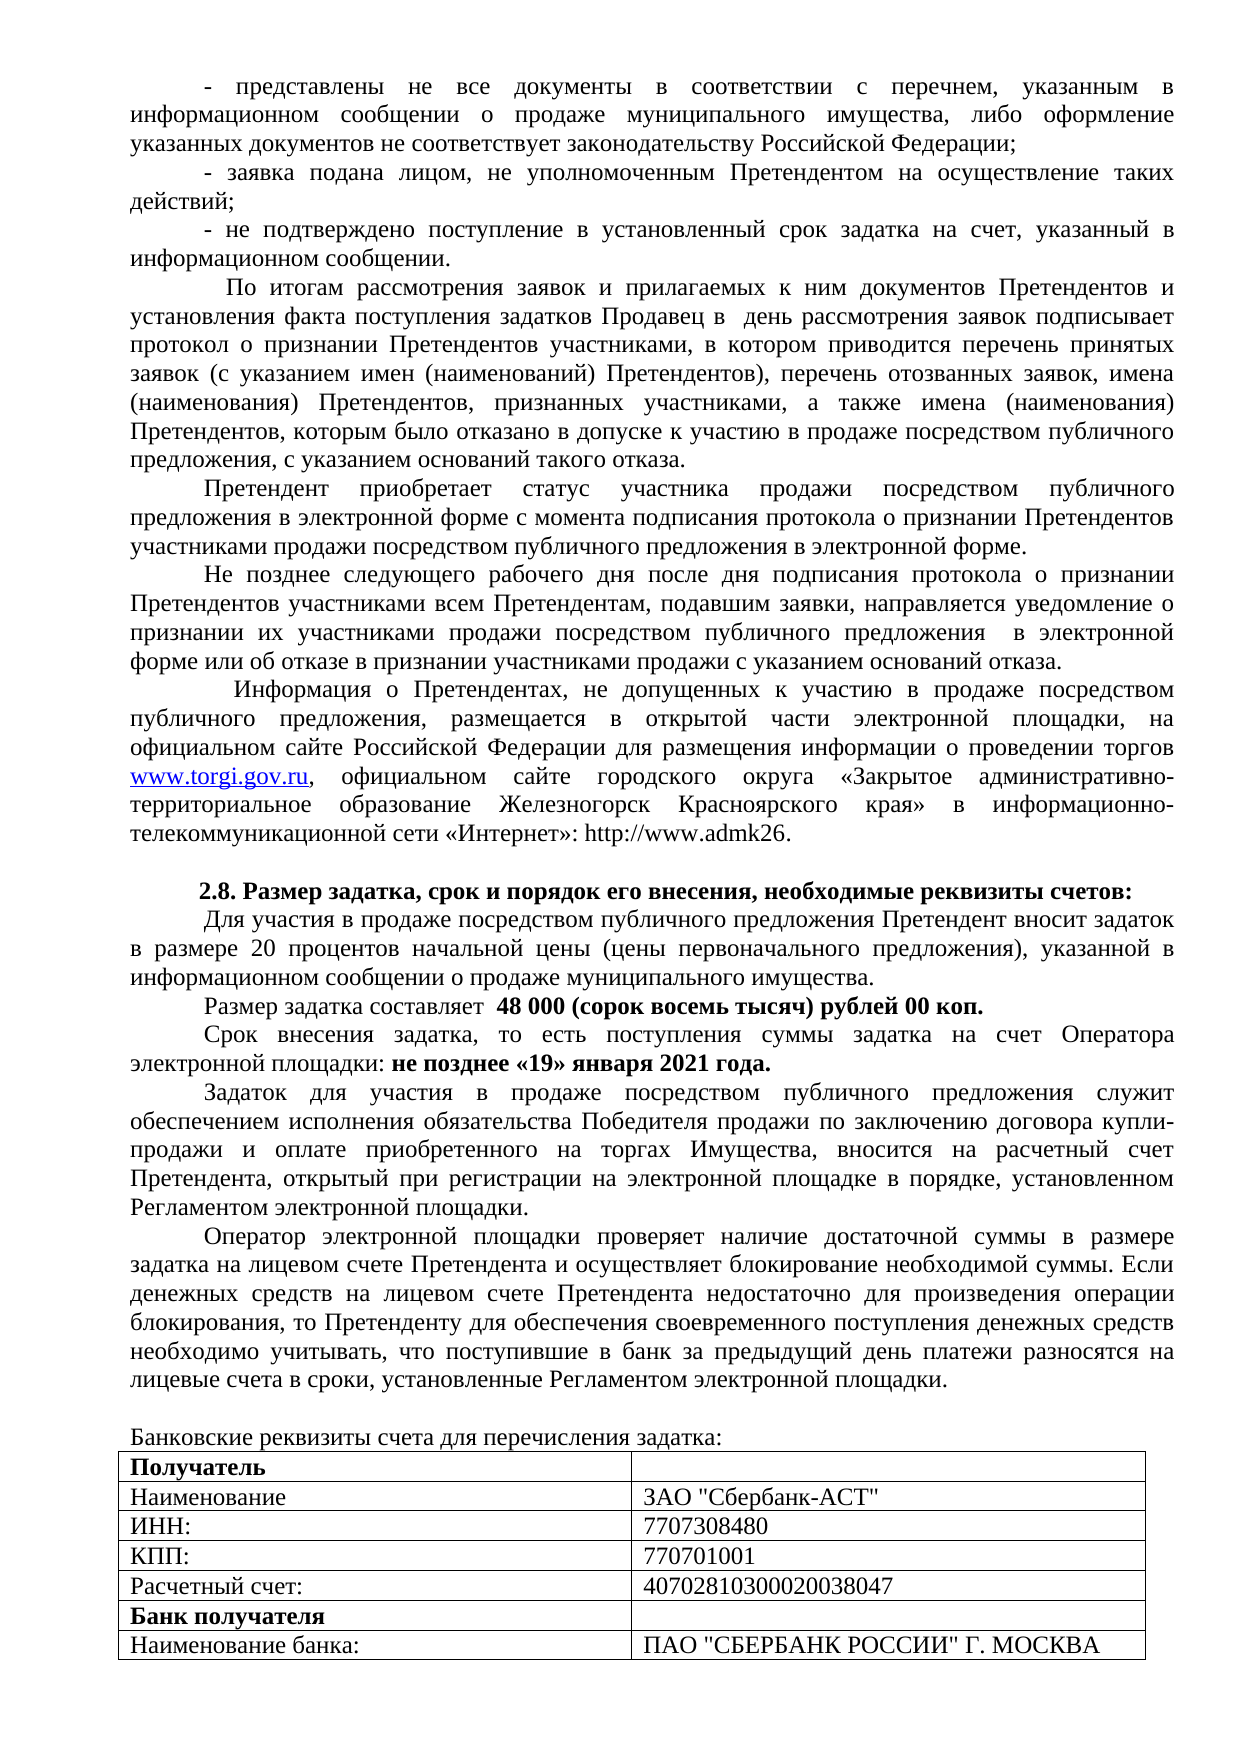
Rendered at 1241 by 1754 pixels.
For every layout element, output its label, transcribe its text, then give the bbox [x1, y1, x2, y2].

table_cell Банк получателя [119, 1601, 631, 1629]
text По итогам рассмотрения заявок и прилагаемых к ним документов Претендентов и установления факта поступления задатков Продавец в день рассмотрения заявок подписывает протокол о признании Претендентов участниками, в котором приводится перечень принятых заявок (с указанием имен (наименований) Претендентов), перечень отозванных заявок, имена (наименования) Претендентов, признанных участниками, а также имена (наименования) Претендентов, которым было отказано в допуске к участию в продаже посредством публичного предложения, с указанием оснований такого отказа. [130, 272, 1175, 473]
text 2.8. Размер задатка, срок и порядок его внесения, необходимые реквизиты счетов: [130, 876, 1175, 904]
text Для участия в продаже посредством публичного предложения Претендент вносит задаток в размере 20 процентов начальной цены (цены первоначального предложения), указанной в информационном сообщении о продаже муниципального имущества. [130, 904, 1175, 991]
table_cell Расчетный счет: [119, 1571, 631, 1600]
table_cell ЗАО "Сбербанк-АСТ" [632, 1482, 1145, 1510]
text Банковские реквизиты счета для перечисления задатка: [130, 1422, 1175, 1451]
text - заявка подана лицом, не уполномоченным Претендентом на осуществление таких действий; [130, 157, 1175, 214]
table_cell [632, 1601, 1145, 1629]
table_cell ПАО "СБЕРБАНК РОССИИ" Г. МОСКВА [632, 1631, 1145, 1659]
table_cell КПП: [119, 1541, 631, 1570]
table_header [632, 1452, 1145, 1481]
table_cell 770701001 [632, 1541, 1145, 1570]
table_cell 40702810300020038047 [632, 1571, 1145, 1600]
text Размер задатка составляет 48 000 (сорок восемь тысяч) рублей 00 коп. [130, 991, 1175, 1019]
text Информация о Претендентах, не допущенных к участию в продаже посредством публичного предложения, размещается в открытой части электронной площадки, на официальном сайте Российской Федерации для размещения информации о проведении торгов www.torgi.gov.ru, официальном сайте городского округа «Закрытое административно-территориальное образование Железногорск Красноярского края» в информационно-телекоммуникационной сети «Интернет»: http://www.admk26. [130, 674, 1175, 847]
text - представлены не все документы в соответствии с перечнем, указанным в информационном сообщении о продаже муниципального имущества, либо оформление указанных документов не соответствует законодательству Российской Федерации; [130, 71, 1175, 157]
text Претендент приобретает статус участника продажи посредством публичного предложения в электронной форме с момента подписания протокола о признании Претендентов участниками продажи посредством публичного предложения в электронной форме. [130, 473, 1175, 559]
table_cell Наименование банка: [119, 1631, 631, 1659]
text Оператор электронной площадки проверяет наличие достаточной суммы в размере задатка на лицевом счете Претендента и осуществляет блокирование необходимой суммы. Если денежных средств на лицевом счете Претендента недостаточно для произведения операции блокирования, то Претенденту для обеспечения своевременного поступления денежных средств необходимо учитывать, что поступившие в банк за предыдущий день платежи разносятся на лицевые счета в сроки, установленные Регламентом электронной площадки. [130, 1221, 1175, 1393]
text - не подтверждено поступление в установленный срок задатка на счет, указанный в информационном сообщении. [130, 214, 1175, 272]
text Задаток для участия в продаже посредством публичного предложения служит обеспечением исполнения обязательства Победителя продажи по заключению договора купли-продажи и оплате приобретенного на торгах Имущества, вносится на расчетный счет Претендента, открытый при регистрации на электронной площадке в порядке, установленном Регламентом электронной площадки. [130, 1077, 1175, 1221]
table_cell ИНН: [119, 1511, 631, 1540]
table_header Получатель [119, 1452, 631, 1481]
text Не позднее следующего рабочего дня после дня подписания протокола о признании Претендентов участниками всем Претендентам, подавшим заявки, направляется уведомление о признании их участниками продажи посредством публичного предложения в электронной форме или об отказе в признании участниками продажи с указанием оснований отказа. [130, 559, 1175, 674]
table_cell 7707308480 [632, 1511, 1145, 1540]
table_cell Наименование [119, 1482, 631, 1510]
text Срок внесения задатка, то есть поступления суммы задатка на счет Оператора электронной площадки: не позднее «19» января 2021 года. [130, 1019, 1175, 1077]
